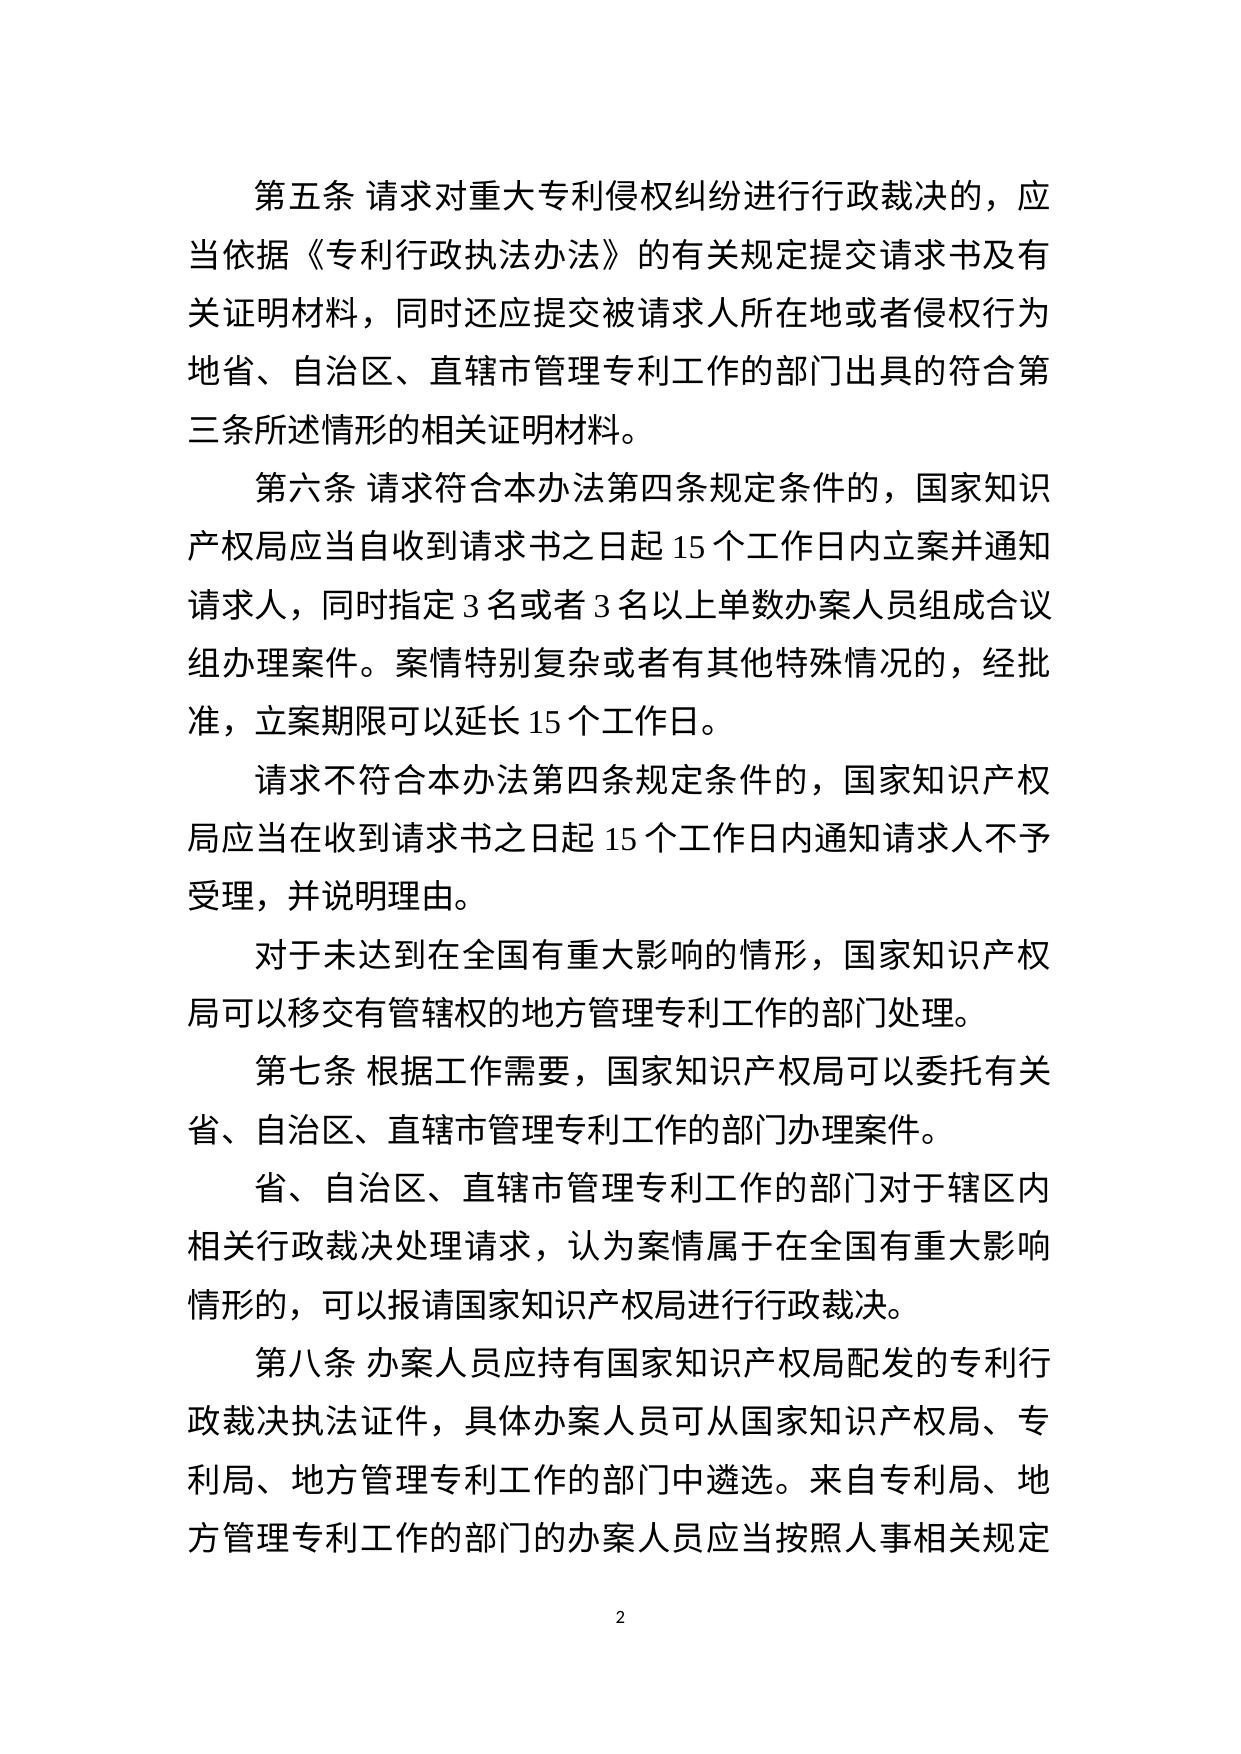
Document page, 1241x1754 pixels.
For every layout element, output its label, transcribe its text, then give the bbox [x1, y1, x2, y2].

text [187, 1329, 1053, 1562]
text 对于未达到在全国有重大影响的情形，国家知识产权局可以移交有管辖权的地方管理专利工作的部门处理。 [187, 920, 1053, 1037]
text 请求不符合本办法第四条规定条件的，国家知识产权局应当在收到请求书之日起15个工作日内通知请求人不予受理，并说明理由。 [187, 745, 1053, 920]
text 第七条 根据工作需要，国家知识产权局可以委托有关省、自治区、直辖市管理专利工作的部门办理案件。 [187, 1037, 1053, 1154]
text 第五条 请求对重大专利侵权纠纷进行行政裁决的，应当依据《专利行政执法办法》的有关规定提交请求书及有关证明材料，同时还应提交被请求人所在地或者侵权行为地省、自治区、直辖市管理专利工作的部门出具的符合第三条所述情形的相关证明材料。 [187, 162, 1053, 454]
text 第六条 请求符合本办法第四条规定条件的，国家知识产权局应当自收到请求书之日起15个工作日内立案并通知请求人，同时指定3名或者3名以上单数办案人员组成合议组办理案件。案情特别复杂或者有其他特殊情况的，经批准，立案期限可以延长15个工作日。 [187, 454, 1053, 745]
text 省、自治区、直辖市管理专利工作的部门对于辖区内相关行政裁决处理请求，认为案情属于在全国有重大影响情形的，可以报请国家知识产权局进行行政裁决。 [187, 1154, 1053, 1329]
